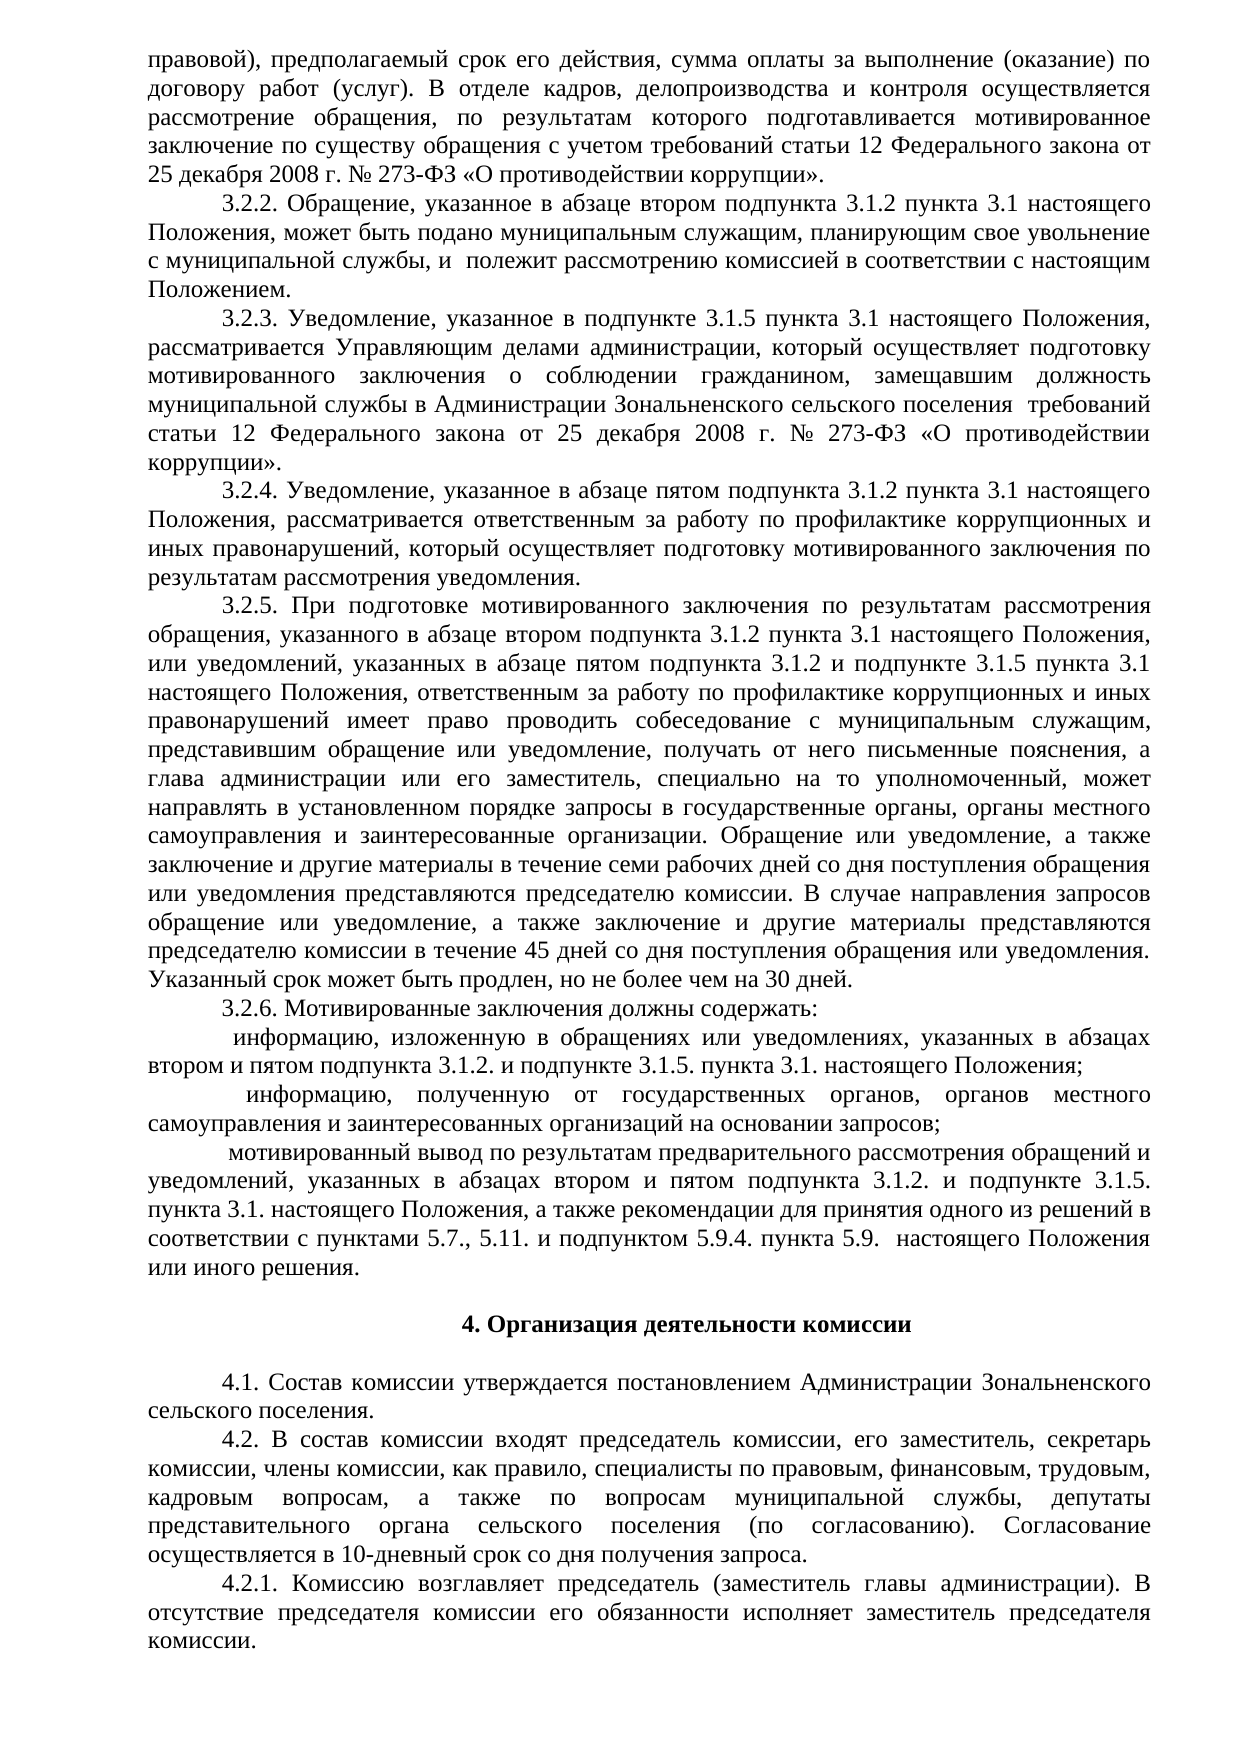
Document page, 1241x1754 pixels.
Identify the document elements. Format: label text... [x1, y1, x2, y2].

text 4.2. В состав комиссии входят председатель комиссии, его заместитель, секретарь комиссии, члены комиссии, как правило, специалисты по правовым, финансовым, трудовым, кадровым вопросам, а также по вопросам муниципальной службы, депутаты представительного органа сельского поселения (по согласованию). Согласование осуществляется в 10-дневный срок со дня получения запроса. [148, 1424, 1152, 1568]
text информацию, полученную от государственных органов, органов местного самоуправления и заинтересованных организаций на основании запросов; [148, 1079, 1152, 1137]
text 3.2.6. Мотивированные заключения должны содержать: [148, 993, 1152, 1022]
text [148, 44, 1152, 188]
text 3.2.2. Обращение, указанное в абзаце втором подпункта 3.1.2 пункта 3.1 настоящего Положения, может быть подано муниципальным служащим, планирующим свое увольнение с муниципальной службы, и полежит рассмотрению комиссией в соответствии с настоящим Положением. [148, 188, 1152, 303]
text 4.2.1. Комиссию возглавляет председатель (заместитель главы администрации). В отсутствие председателя комиссии его обязанности исполняет заместитель председателя комиссии. [148, 1568, 1152, 1654]
text 4.1. Состав комиссии утверждается постановлением Администрации Зональненского сельского поселения. [148, 1367, 1152, 1424]
text мотивированный вывод по результатам предварительного рассмотрения обращений и уведомлений, указанных в абзацах втором и пятом подпункта 3.1.2. и подпункте 3.1.5. пункта 3.1. настоящего Положения, а также рекомендации для принятия одного из решений в соответствии с пунктами 5.7., 5.11. и подпунктом 5.9.4. пункта 5.9. настоящего Положения или иного решения. [148, 1137, 1152, 1281]
text 3.2.5. При подготовке мотивированного заключения по результатам рассмотрения обращения, указанного в абзаце втором подпункта 3.1.2 пункта 3.1 настоящего Положения, или уведомлений, указанных в абзаце пятом подпункта 3.1.2 и подпункте 3.1.5 пункта 3.1 настоящего Положения, ответственным за работу по профилактике коррупционных и иных правонарушений имеет право проводить собеседование с муниципальным служащим, представившим обращение или уведомление, получать от него письменные пояснения, а глава администрации или его заместитель, специально на то уполномоченный, может направлять в установленном порядке запросы в государственные органы, органы местного самоуправления и заинтересованные организации. Обращение или уведомление, а также заключение и другие материалы в течение семи рабочих дней со дня поступления обращения или уведомления представляются председателю комиссии. В случае направления запросов обращение или уведомление, а также заключение и другие материалы представляются председателю комиссии в течение 45 дней со дня поступления обращения или уведомления. Указанный срок может быть продлен, но не более чем на 30 дней. [148, 591, 1152, 993]
text 3.2.4. Уведомление, указанное в абзаце пятом подпункта 3.1.2 пункта 3.1 настоящего Положения, рассматривается ответственным за работу по профилактике коррупционных и иных правонарушений, который осуществляет подготовку мотивированного заключения по результатам рассмотрения уведомления. [148, 476, 1152, 591]
text 3.2.3. Уведомление, указанное в подпункте 3.1.5 пункта 3.1 настоящего Положения, рассматривается Управляющим делами администрации, который осуществляет подготовку мотивированного заключения о соблюдении гражданином, замещавшим должность муниципальной службы в Администрации Зональненского сельского поселения требований статьи 12 Федерального закона от 25 декабря 2008 г. № 273-ФЗ «О противодействии коррупции». [148, 303, 1152, 476]
text информацию, изложенную в обращениях или уведомлениях, указанных в абзацах втором и пятом подпункта 3.1.2. и подпункте 3.1.5. пункта 3.1. настоящего Положения; [148, 1022, 1152, 1079]
text 4. Организация деятельности комиссии [148, 1309, 1152, 1338]
